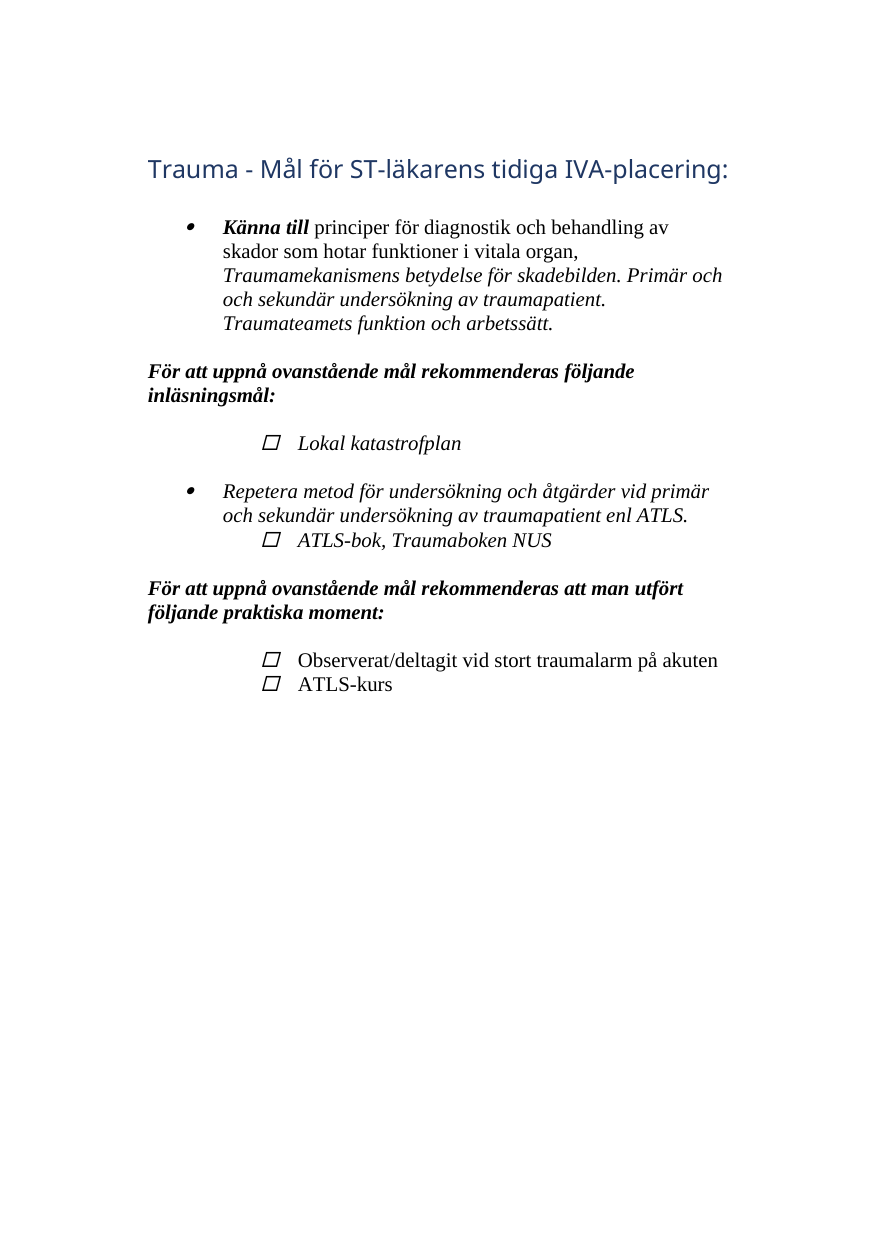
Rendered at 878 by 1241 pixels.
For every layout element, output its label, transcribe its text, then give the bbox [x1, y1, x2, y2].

list ATLS-bok, Traumaboken NUS [260, 527, 729, 552]
text För att uppnå ovanstående mål rekommenderas att man utfört följande praktiska moment: [148, 576, 729, 624]
list Repetera metod för undersökning och åtgärder vid primär och sekundär undersökning av traumapatient enl ATLS. [185, 479, 729, 527]
list ATLS-kurs [260, 672, 729, 696]
subtitle Trauma - Mål för ST-läkarens tidiga IVA-placering: [148, 152, 729, 186]
text För att uppnå ovanstående mål rekommenderas följande inläsningsmål: [148, 359, 729, 407]
list Observerat/deltagit vid stort traumalarm på akuten [260, 648, 729, 672]
list Känna till principer för diagnostik och behandling av skador som hotar funktioner i vitala organ, Traumamekanismens betydelse för skadebilden. Primär och och sekundär undersökning av traumapatient. Traumateamets funktion och arbetssätt. [185, 215, 729, 335]
list Lokal katastrofplan [260, 431, 729, 455]
